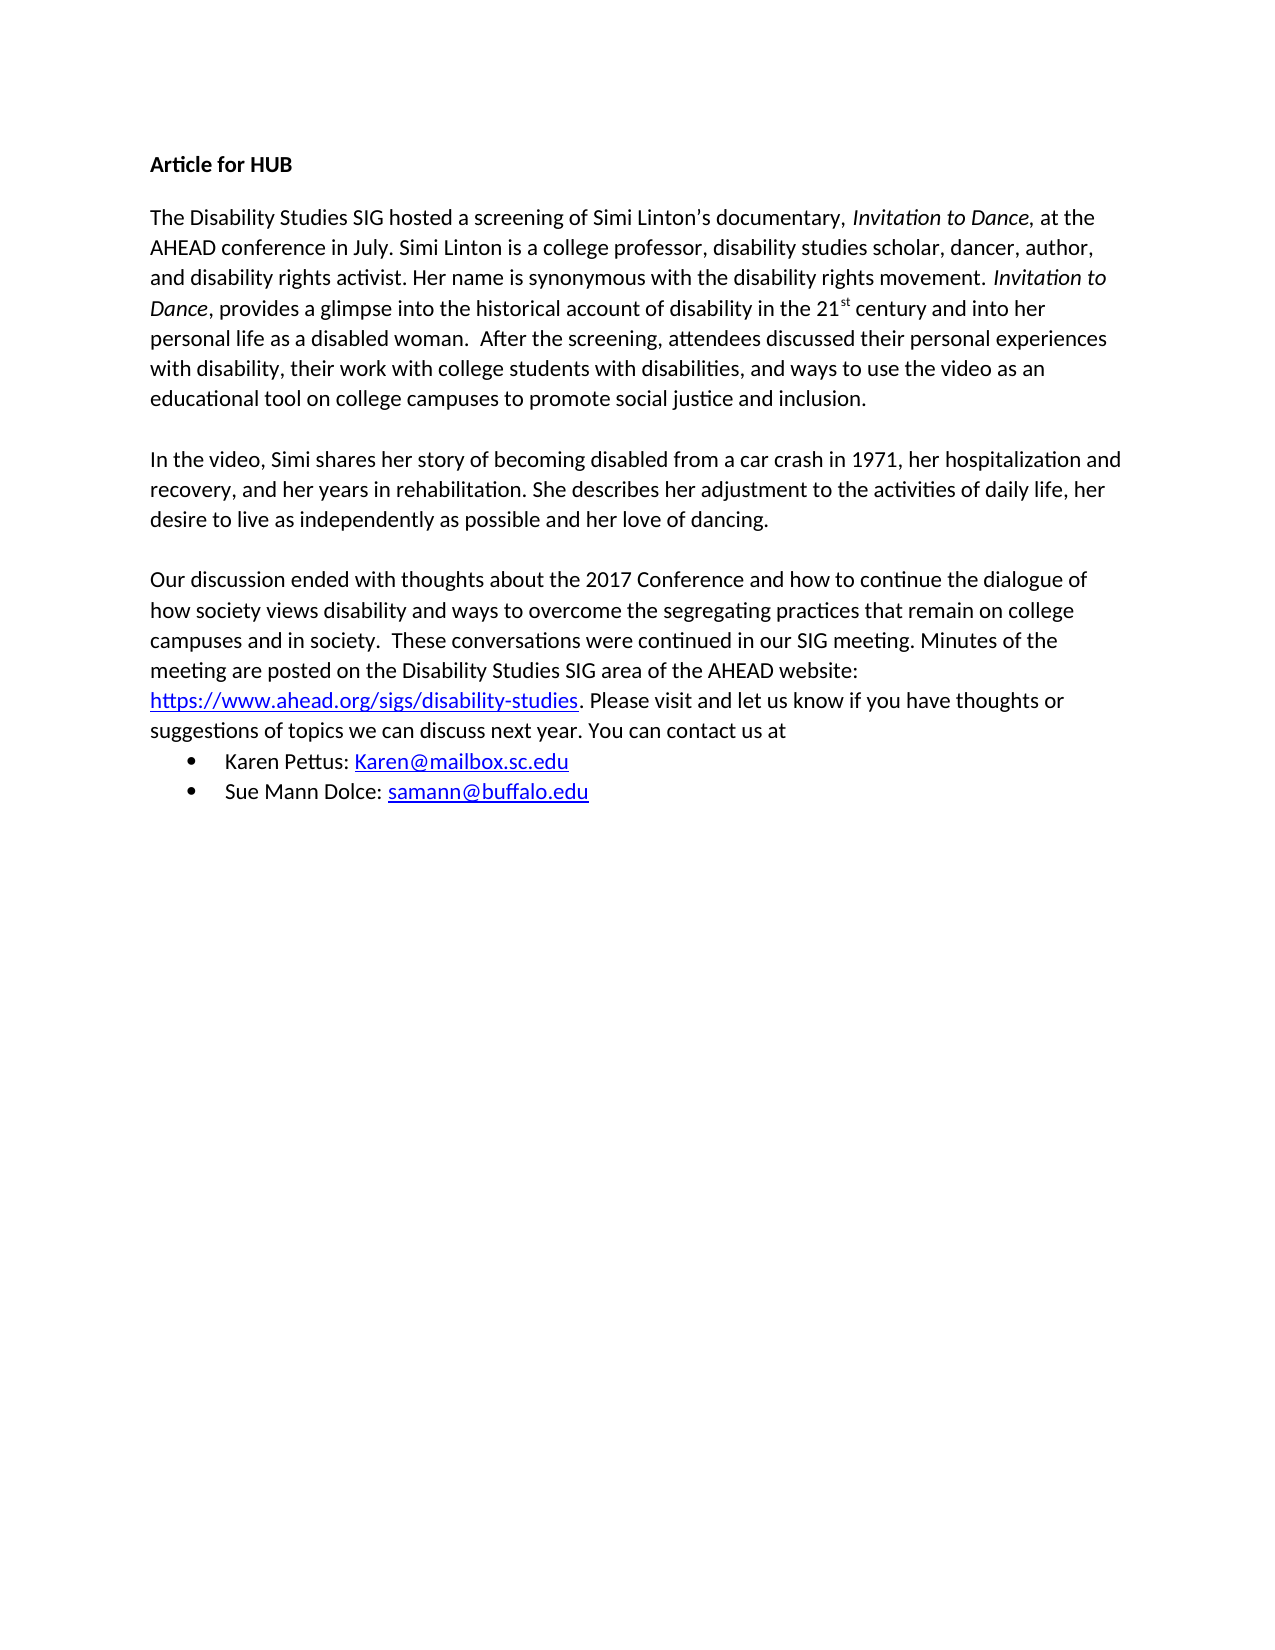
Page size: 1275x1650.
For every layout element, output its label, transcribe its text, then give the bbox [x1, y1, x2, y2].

list Sue Mann Dolce: samann@buffalo.edu [187, 777, 1125, 805]
text In the video, Simi shares her story of becoming disabled from a car crash in 1971, her hospitalization and recovery, and her years in rehabilitation. She describes her adjustment to the activities of daily life, her desire to live as independently as possible and her love of dancing. [150, 445, 1125, 533]
text Article for HUB [150, 150, 1125, 178]
list Karen Pettus: Karen@mailbox.sc.edu [187, 747, 1125, 775]
text Our discussion ended with thoughts about the 2017 Conference and how to continue the dialogue of how society views disability and ways to overcome the segregating practices that remain on college campuses and in society. These conversations were continued in our SIG meeting. Minutes of the meeting are posted on the Disability Studies SIG area of the AHEAD website: https://www.ahead.org/sigs/disability-studies. Please visit and let us know if you have thoughts or suggestions of topics we can discuss next year. You can contact us at [150, 566, 1125, 744]
text The Disability Studies SIG hosted a screening of Simi Linton’s documentary, Invitation to Dance, at the AHEAD conference in July. Simi Linton is a college professor, disability studies scholar, dancer, author, and disability rights activist. Her name is synonymous with the disability rights movement. Invitation to Dance, provides a glimpse into the historical account of disability in the 21st century and into her personal life as a disabled woman. After the screening, attendees discussed their personal experiences with disability, their work with college students with disabilities, and ways to use the video as an educational tool on college campuses to promote social justice and inclusion. [150, 203, 1125, 412]
